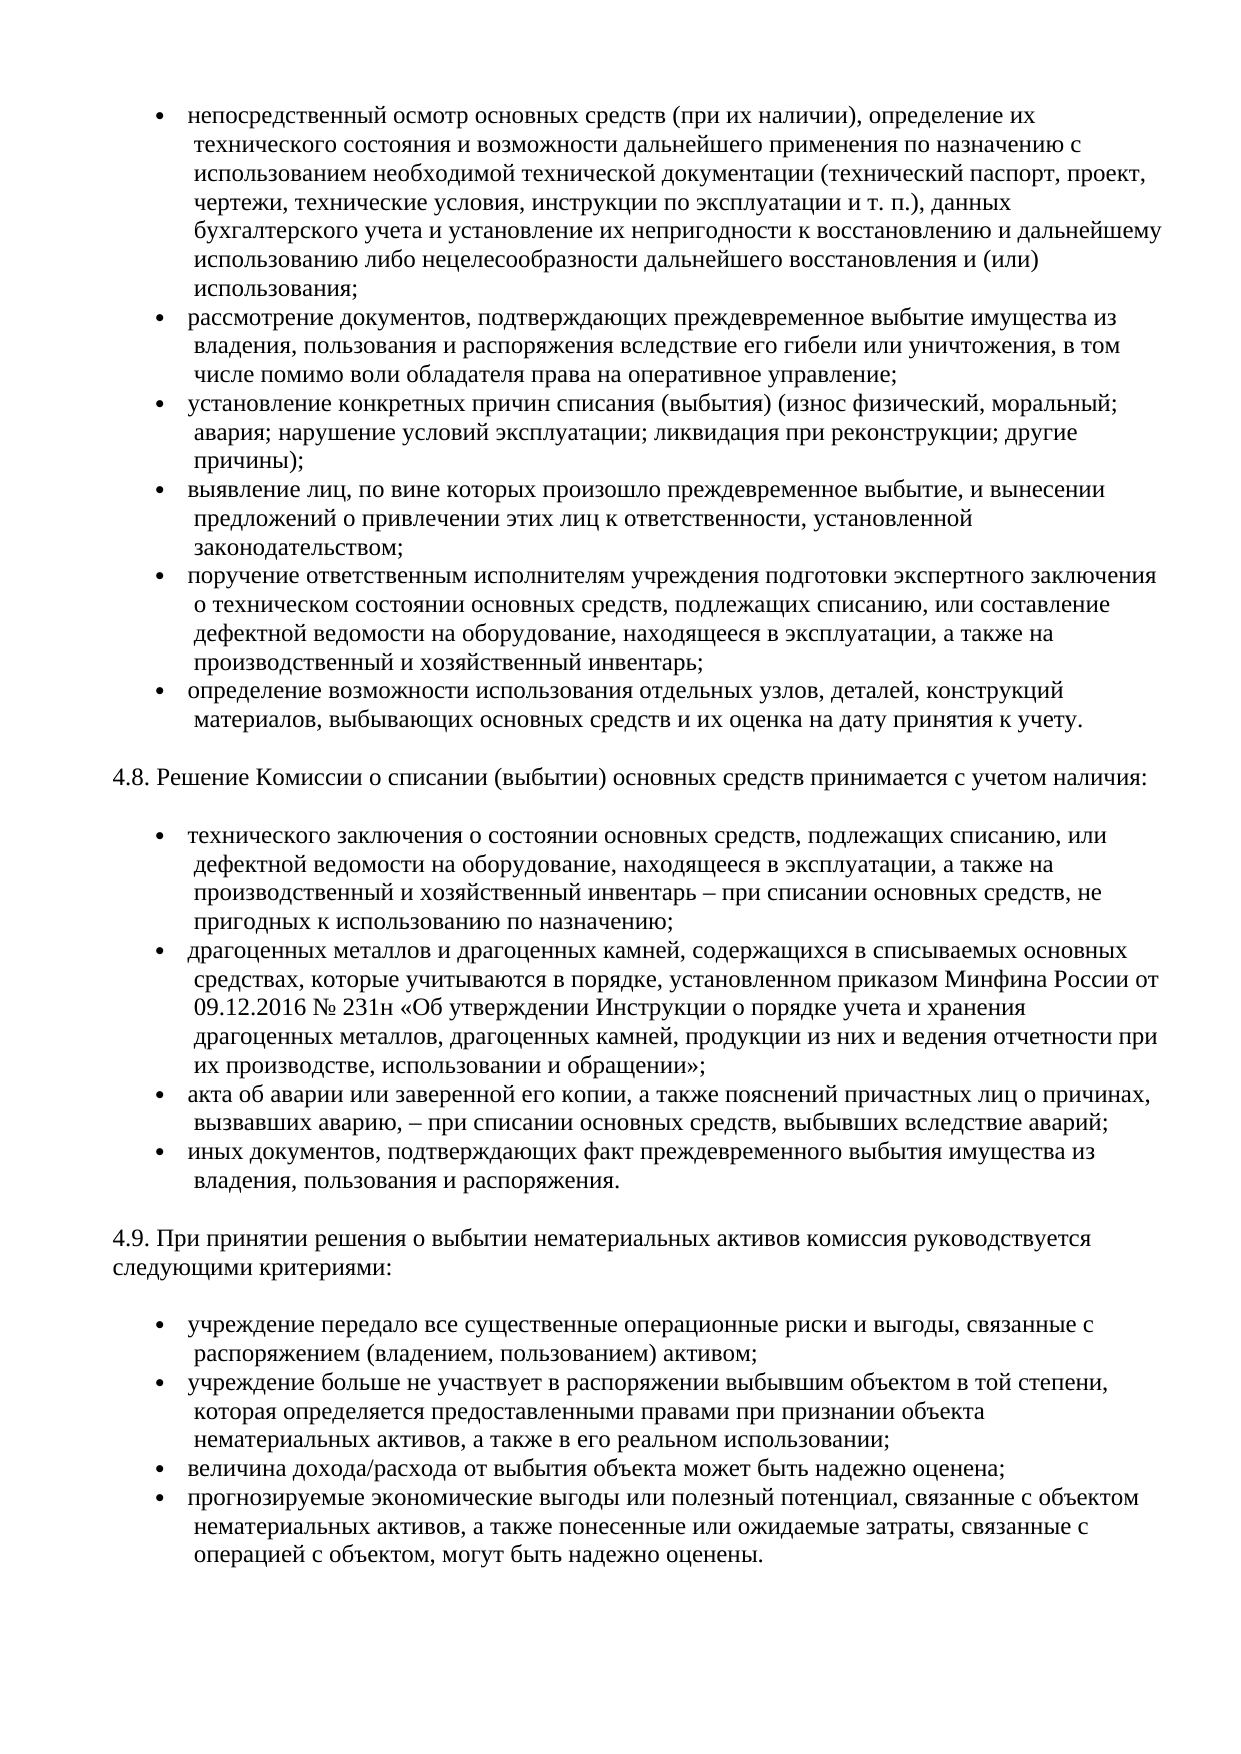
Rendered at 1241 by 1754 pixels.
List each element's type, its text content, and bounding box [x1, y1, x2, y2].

text 4.9. При принятии решения о выбытии нематериальных активов комиссия руководствуется следующими критериями: [112, 1223, 1181, 1280]
list выявление лиц, по вине которых произошло преждевременное выбытие, и вынесении предложений о привлечении этих лиц к ответственности, установленной законодательством; [156, 474, 1162, 560]
list прогнозируемые экономические выгоды или полезный потенциал, связанные с объектом нематериальных активов, а также понесенные или ожидаемые затраты, связанные с операцией с объектом, могут быть надежно оценены. [156, 1482, 1162, 1568]
list учреждение больше не участвует в распоряжении выбывшим объектом в той степени, которая определяется предоставленными правами при признании объекта нематериальных активов, а также в его реальном использовании; [156, 1367, 1162, 1453]
list поручение ответственным исполнителям учреждения подготовки экспертного заключения о техническом состоянии основных средств, подлежащих списанию, или составление дефектной ведомости на оборудование, находящееся в эксплуатации, а также на производственный и хозяйственный инвентарь; [156, 560, 1162, 675]
list иных документов, подтверждающих факт преждевременного выбытия имущества из владения, пользования и распоряжения. [156, 1136, 1162, 1194]
list непосредственный осмотр основных средств (при их наличии), определение их технического состояния и возможности дальнейшего применения по назначению с использованием необходимой технической документации (технический паспорт, проект, чертежи, технические условия, инструкции по эксплуатации и т. п.), данных бухгалтерского учета и установление их непригодности к восстановлению и дальнейшему использованию либо нецелесообразности дальнейшего восстановления и (или) использования; [156, 100, 1162, 302]
list драгоценных металлов и драгоценных камней, содержащихся в списываемых основных средствах, которые учитываются в порядке, установленном приказом Минфина России от 09.12.2016 № 231н «Об утверждении Инструкции о порядке учета и хранения драгоценных металлов, драгоценных камней, продукции из них и ведения отчетности при их производстве, использовании и обращении»; [156, 935, 1162, 1079]
text 4.8. Решение Комиссии о списании (выбытии) основных средств принимается с учетом наличия: [112, 762, 1181, 791]
list акта об аварии или заверенной его копии, а также пояснений причастных лиц о причинах, вызвавших аварию, – при списании основных средств, выбывших вследствие аварий; [156, 1079, 1162, 1136]
list величина дохода/расхода от выбытия объекта может быть надежно оценена; [156, 1453, 1162, 1482]
list установление конкретных причин списания (выбытия) (износ физический, моральный; авария; нарушение условий эксплуатации; ликвидация при реконструкции; другие причины); [156, 388, 1162, 474]
list технического заключения о состоянии основных средств, подлежащих списанию, или дефектной ведомости на оборудование, находящееся в эксплуатации, а также на производственный и хозяйственный инвентарь – при списании основных средств, не пригодных к использованию по назначению; [156, 820, 1162, 935]
list рассмотрение документов, подтверждающих преждевременное выбытие имущества из владения, пользования и распоряжения вследствие его гибели или уничтожения, в том числе помимо воли обладателя права на оперативное управление; [156, 302, 1162, 388]
list определение возможности использования отдельных узлов, деталей, конструкций материалов, выбывающих основных средств и их оценка на дату принятия к учету. [156, 675, 1162, 733]
list учреждение передало все существенные операционные риски и выгоды, связанные с распоряжением (владением, пользованием) активом; [156, 1309, 1162, 1367]
